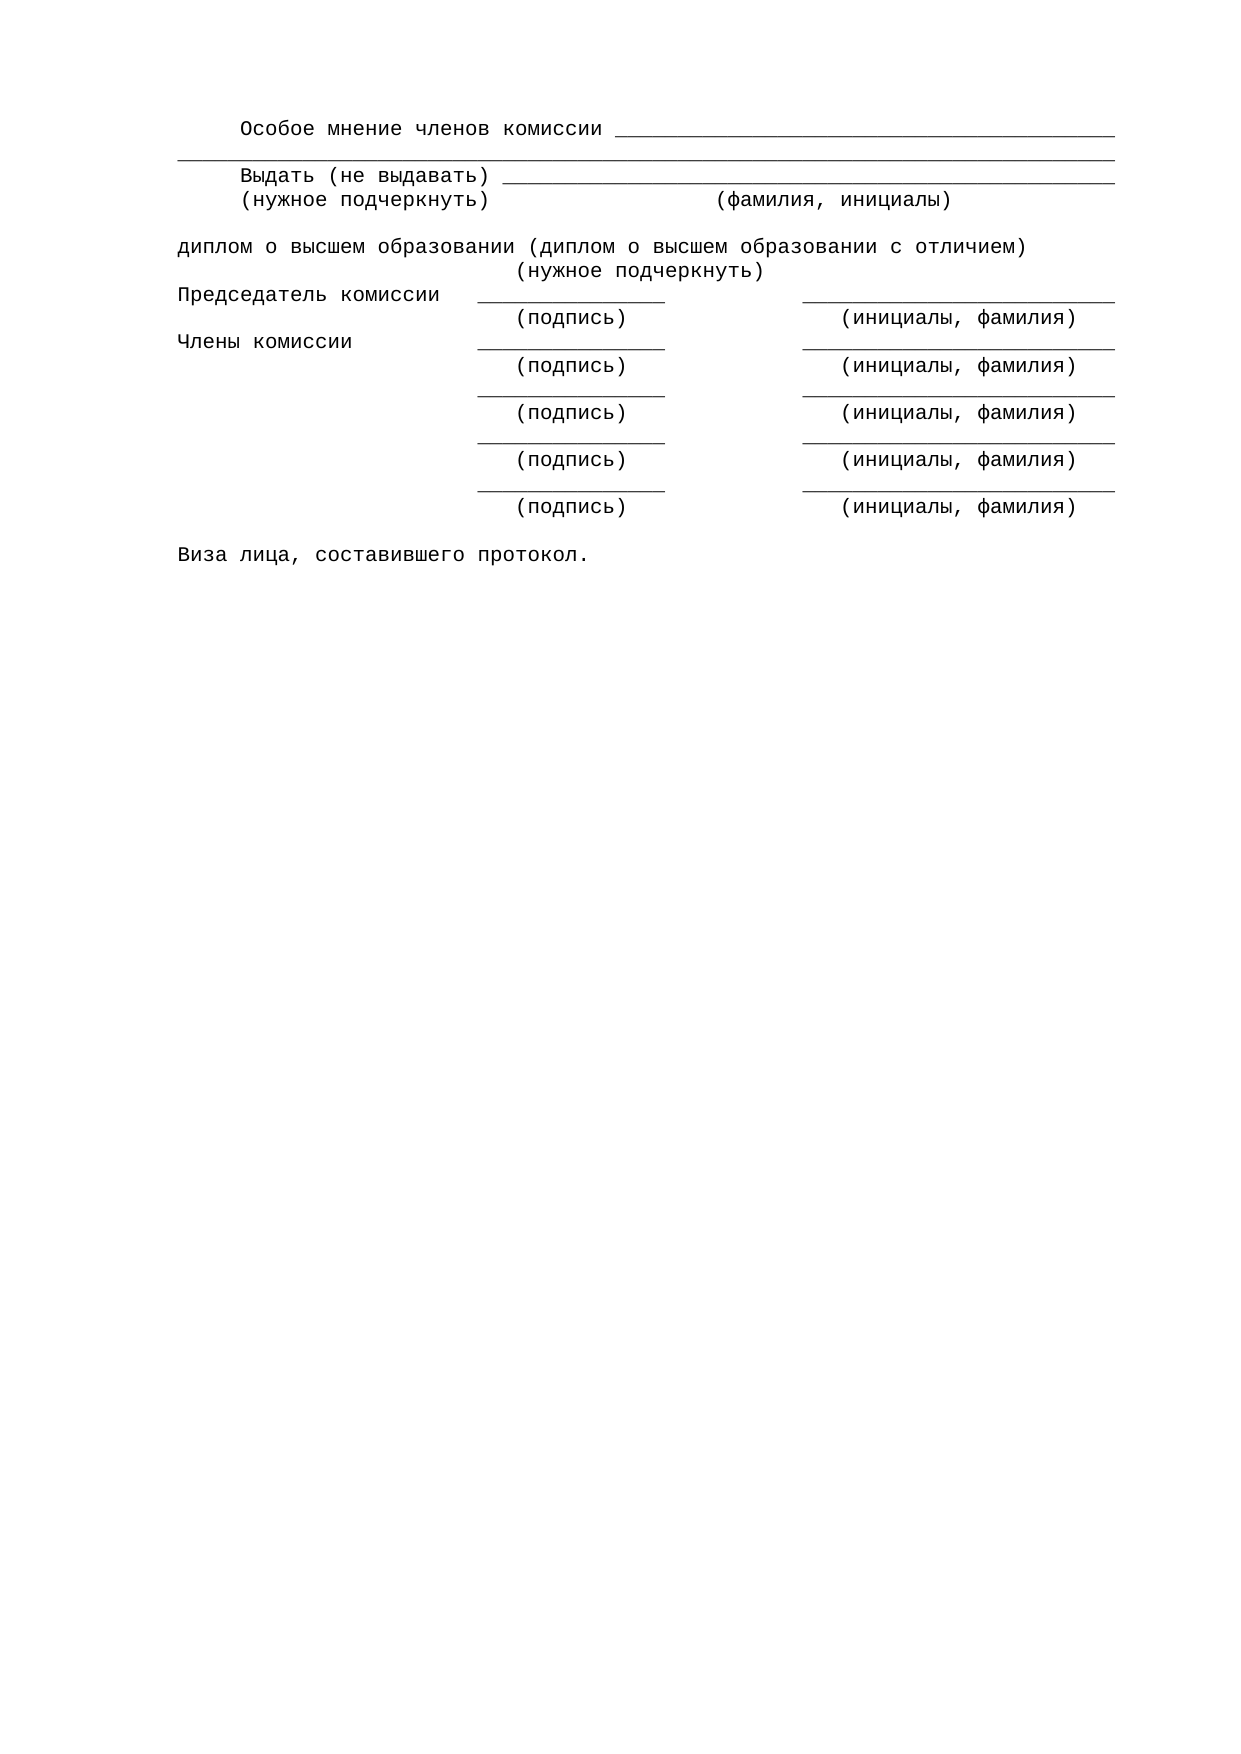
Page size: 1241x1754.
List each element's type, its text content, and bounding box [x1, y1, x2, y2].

text (нужное подчеркнуть) [177, 260, 1152, 284]
text (подпись) (инициалы, фамилия) [177, 402, 1152, 426]
text (подпись) (инициалы, фамилия) [177, 449, 1152, 473]
text _______________ _________________________ [177, 426, 1152, 449]
text диплом о высшем образовании (диплом о высшем образовании с отличием) [177, 236, 1152, 260]
text (подпись) (инициалы, фамилия) [177, 307, 1152, 331]
text Виза лица, составившего протокол. [177, 544, 1152, 567]
text Особое мнение членов комиссии ________________________________________ [177, 118, 1152, 142]
text _______________ _________________________ [177, 378, 1152, 402]
text (подпись) (инициалы, фамилия) [177, 496, 1152, 520]
text Выдать (не выдавать) _________________________________________________ [177, 165, 1152, 189]
text (подпись) (инициалы, фамилия) [177, 354, 1152, 378]
text Председатель комиссии _______________ _________________________ [177, 284, 1152, 307]
text (нужное подчеркнуть) (фамилия, инициалы) [177, 189, 1152, 213]
text _______________ _________________________ [177, 473, 1152, 496]
text Члены комиссии _______________ _________________________ [177, 331, 1152, 354]
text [177, 142, 1152, 165]
